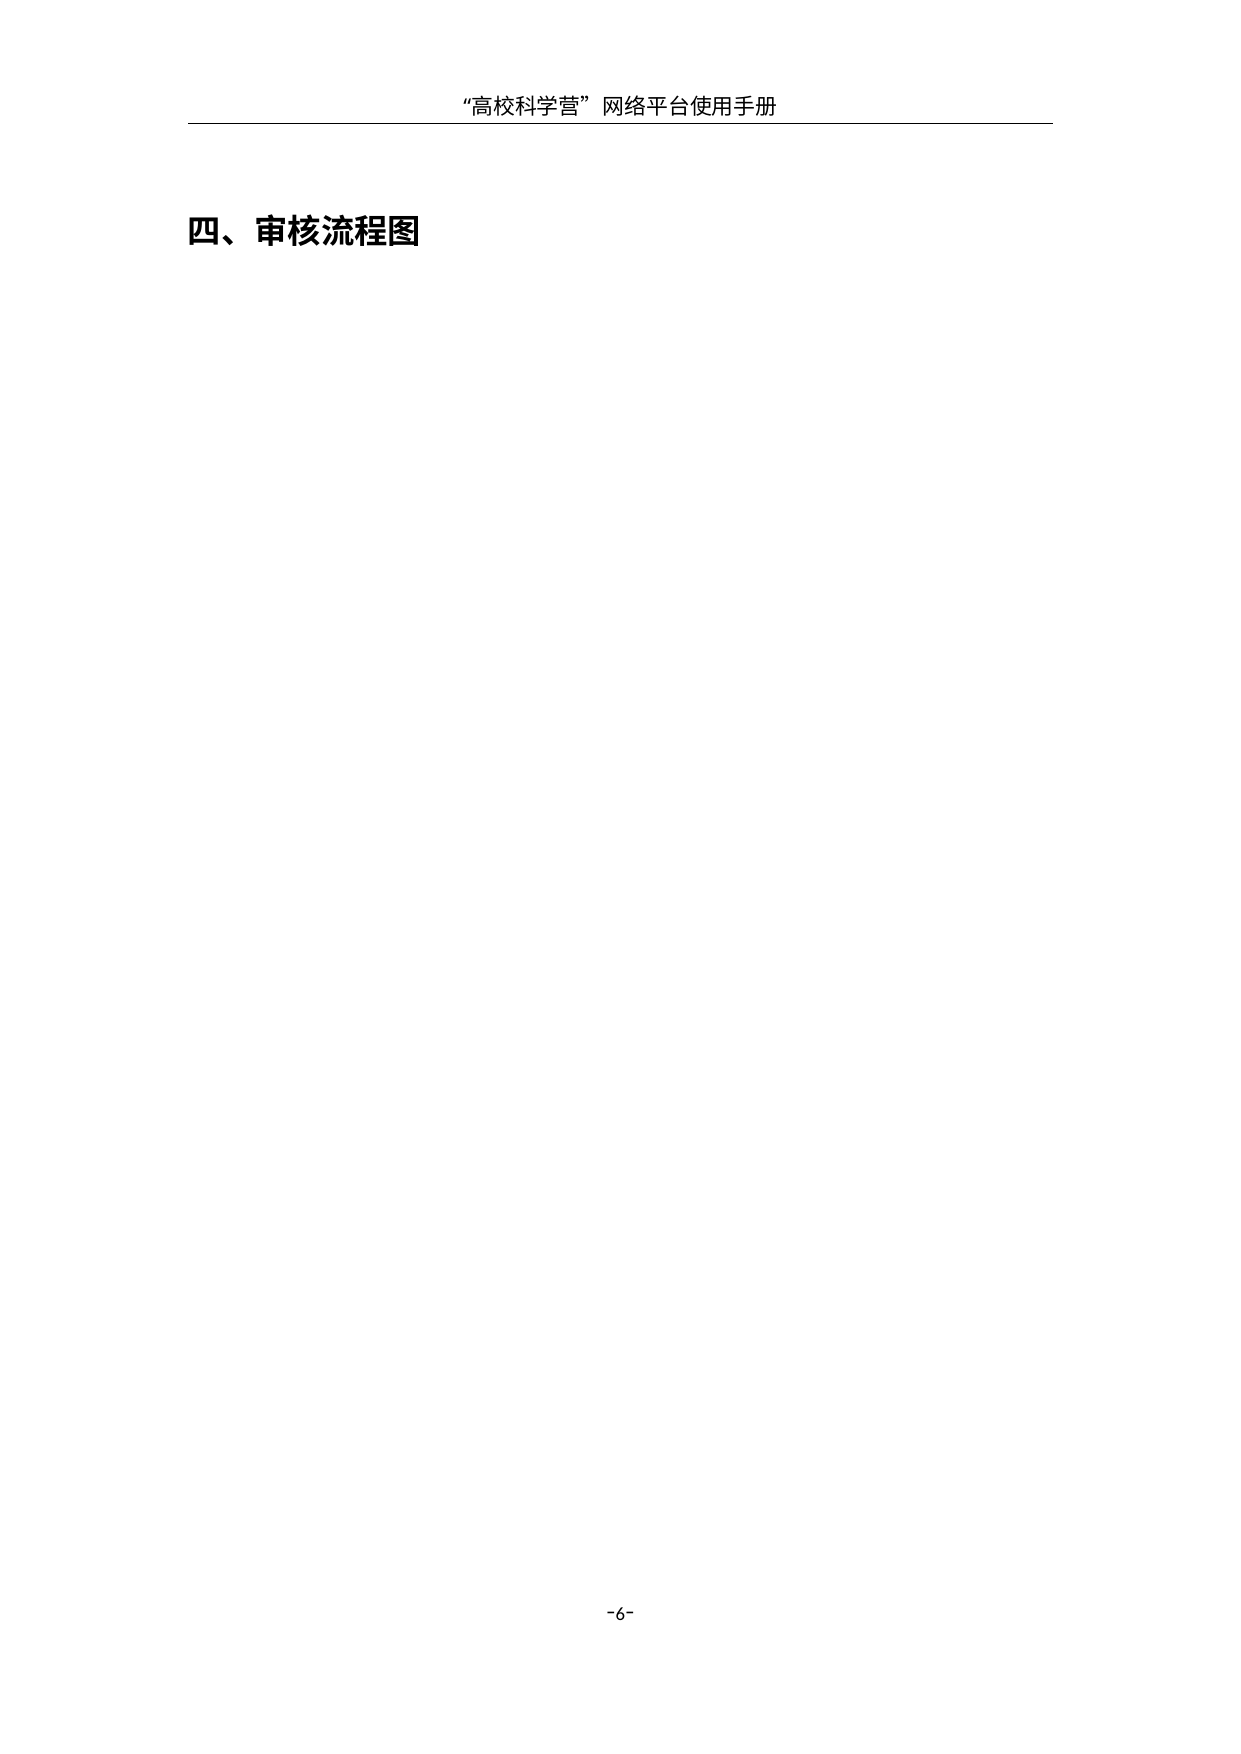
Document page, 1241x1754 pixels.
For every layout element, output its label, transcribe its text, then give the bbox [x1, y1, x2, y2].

text 四、审核流程图 [187, 197, 1053, 262]
